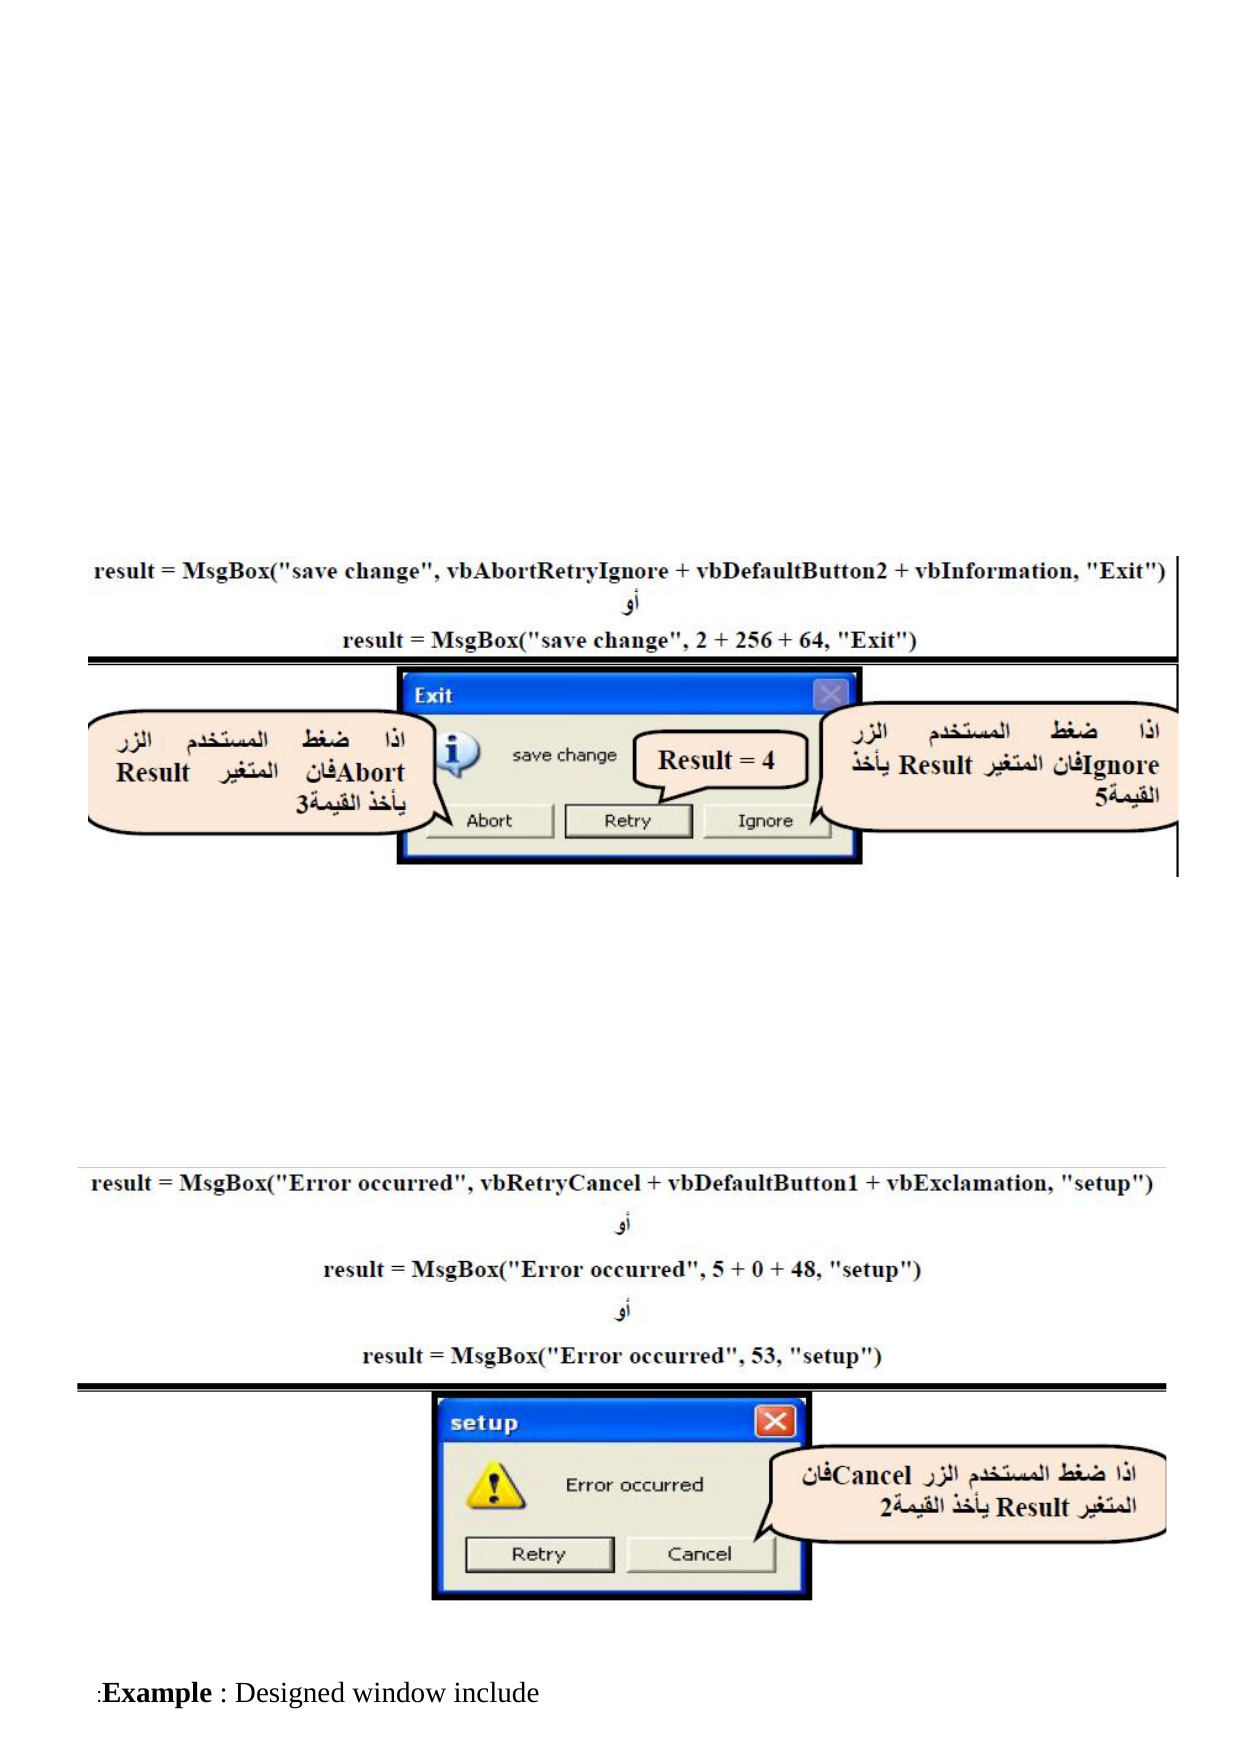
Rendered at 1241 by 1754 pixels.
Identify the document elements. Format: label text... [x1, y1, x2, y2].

text Example : Designed window include: [96, 1675, 1186, 1708]
picture [88, 556, 1179, 877]
picture [77, 1167, 1167, 1614]
